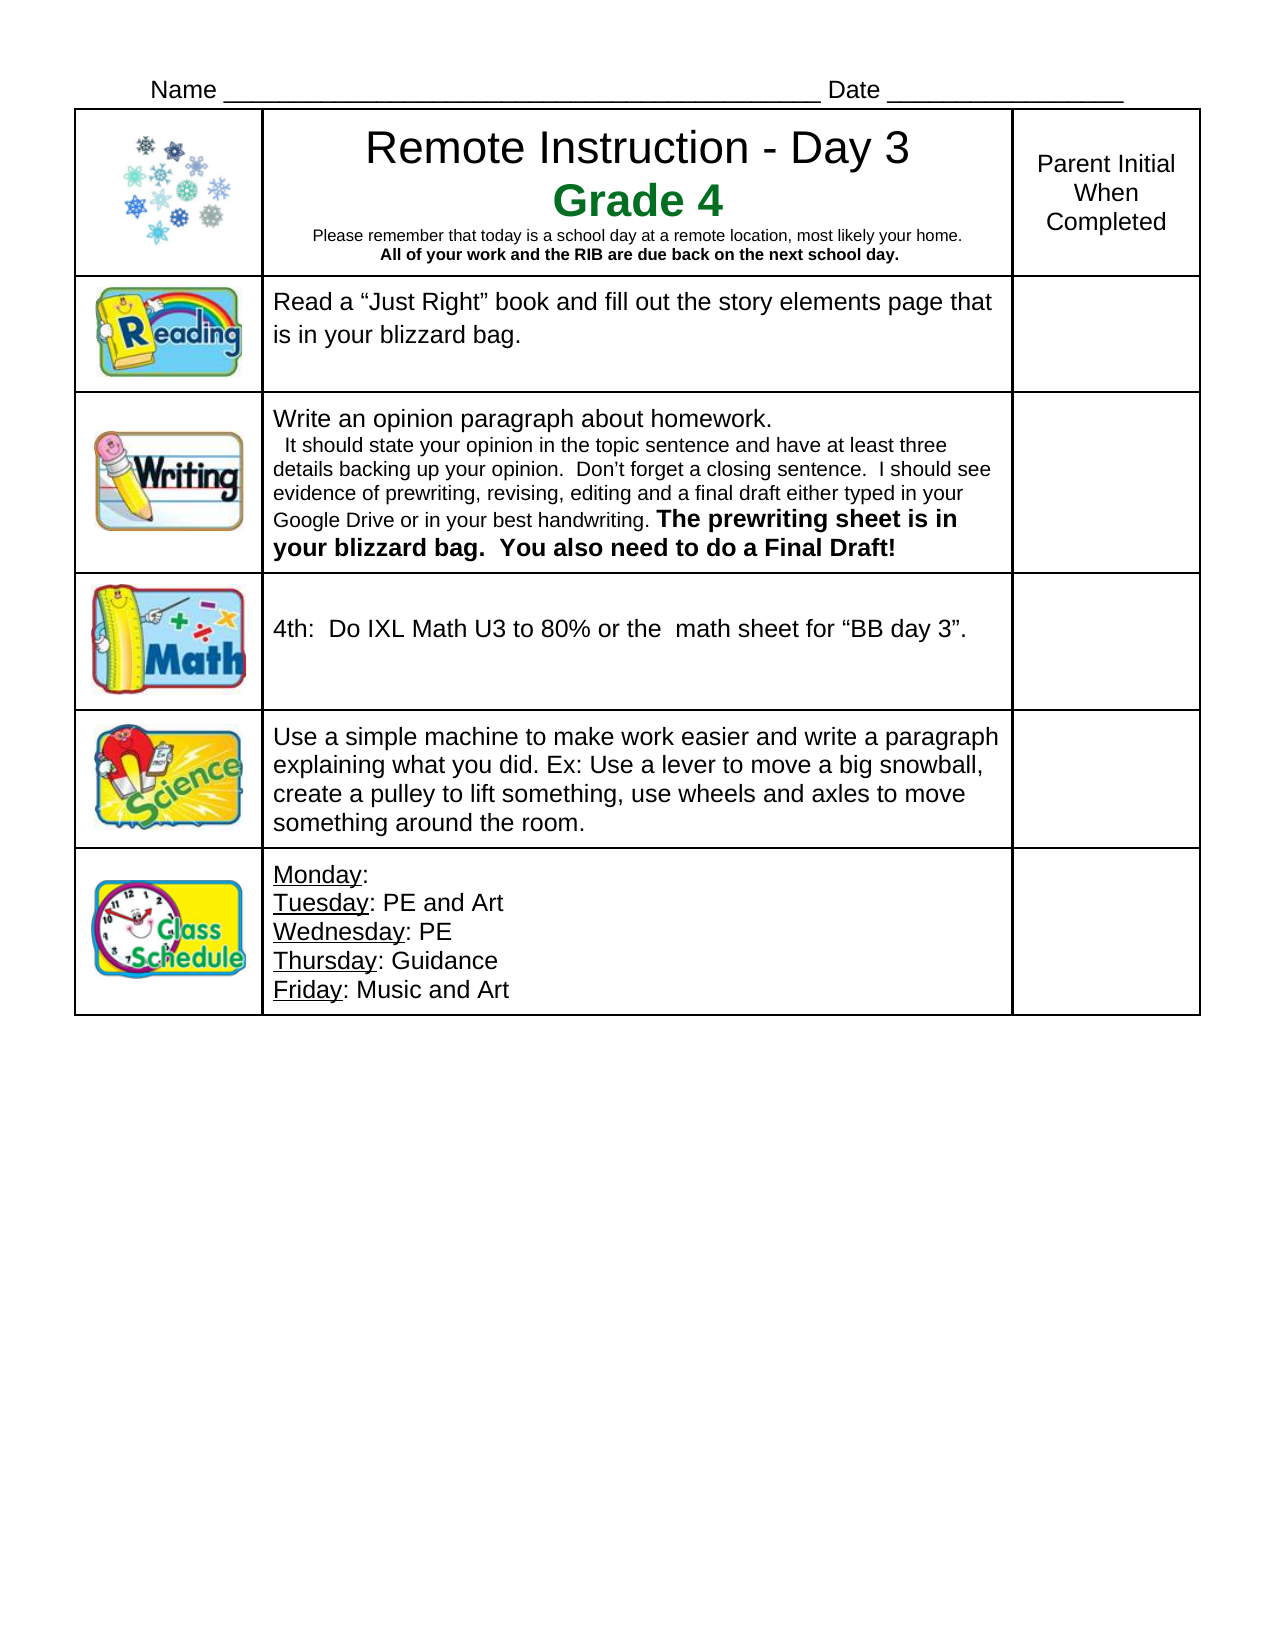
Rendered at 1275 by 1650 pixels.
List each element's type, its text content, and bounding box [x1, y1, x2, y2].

table_cell 4th: Do IXL Math U3 to 80% or the math sheet for “BB day 3”. [264, 574, 1011, 709]
table_header [76, 110, 261, 275]
table_cell [1014, 277, 1199, 391]
picture [123, 136, 231, 245]
table_cell [76, 849, 261, 1014]
table_cell [76, 277, 261, 391]
table_cell [1014, 711, 1199, 847]
table_cell [1014, 849, 1199, 1014]
table_cell [76, 574, 261, 709]
table_cell Monday: Tuesday: PE and Art Wednesday: PE Thursday: Guidance Friday: Music and Art [264, 849, 1011, 1014]
text Name ___________________________________________ Date _________________ [75, 75, 1200, 104]
picture [91, 880, 129, 925]
picture [94, 724, 244, 830]
picture [94, 431, 244, 531]
table_cell Use a simple machine to make work easier and write a paragraph explaining what you did. Ex: Use a lever to move a big snowball, create a pulley to lift something, use wheels and axles to move something around the room. [264, 711, 1011, 847]
table_cell [1014, 393, 1199, 572]
table_header Parent Initial When Completed [1014, 110, 1199, 275]
picture [91, 880, 247, 979]
picture [95, 287, 243, 377]
table_header Remote Instruction - Day 3 Grade 4 Please remember that today is a school day at a remote location, most likely your home. All of your work and the RIB are due back on the next school day. [264, 110, 1011, 275]
table_cell [76, 393, 261, 572]
table_cell Write an opinion paragraph about homework. It should state your opinion in the topic sentence and have at least three details backing up your opinion. Don’t forget a closing sentence. I should see evidence of prewriting, revising, editing and a final draft either typed in your Google Drive or in your best handwriting. The prewriting sheet is in your blizzard bag. You also need to do a Final Draft! [264, 393, 1011, 572]
table_cell Read a “Just Right” book and fill out the story elements page that is in your blizzard bag. [264, 277, 1011, 391]
table_cell [76, 711, 261, 847]
table_cell [1014, 574, 1199, 709]
picture [91, 584, 247, 695]
